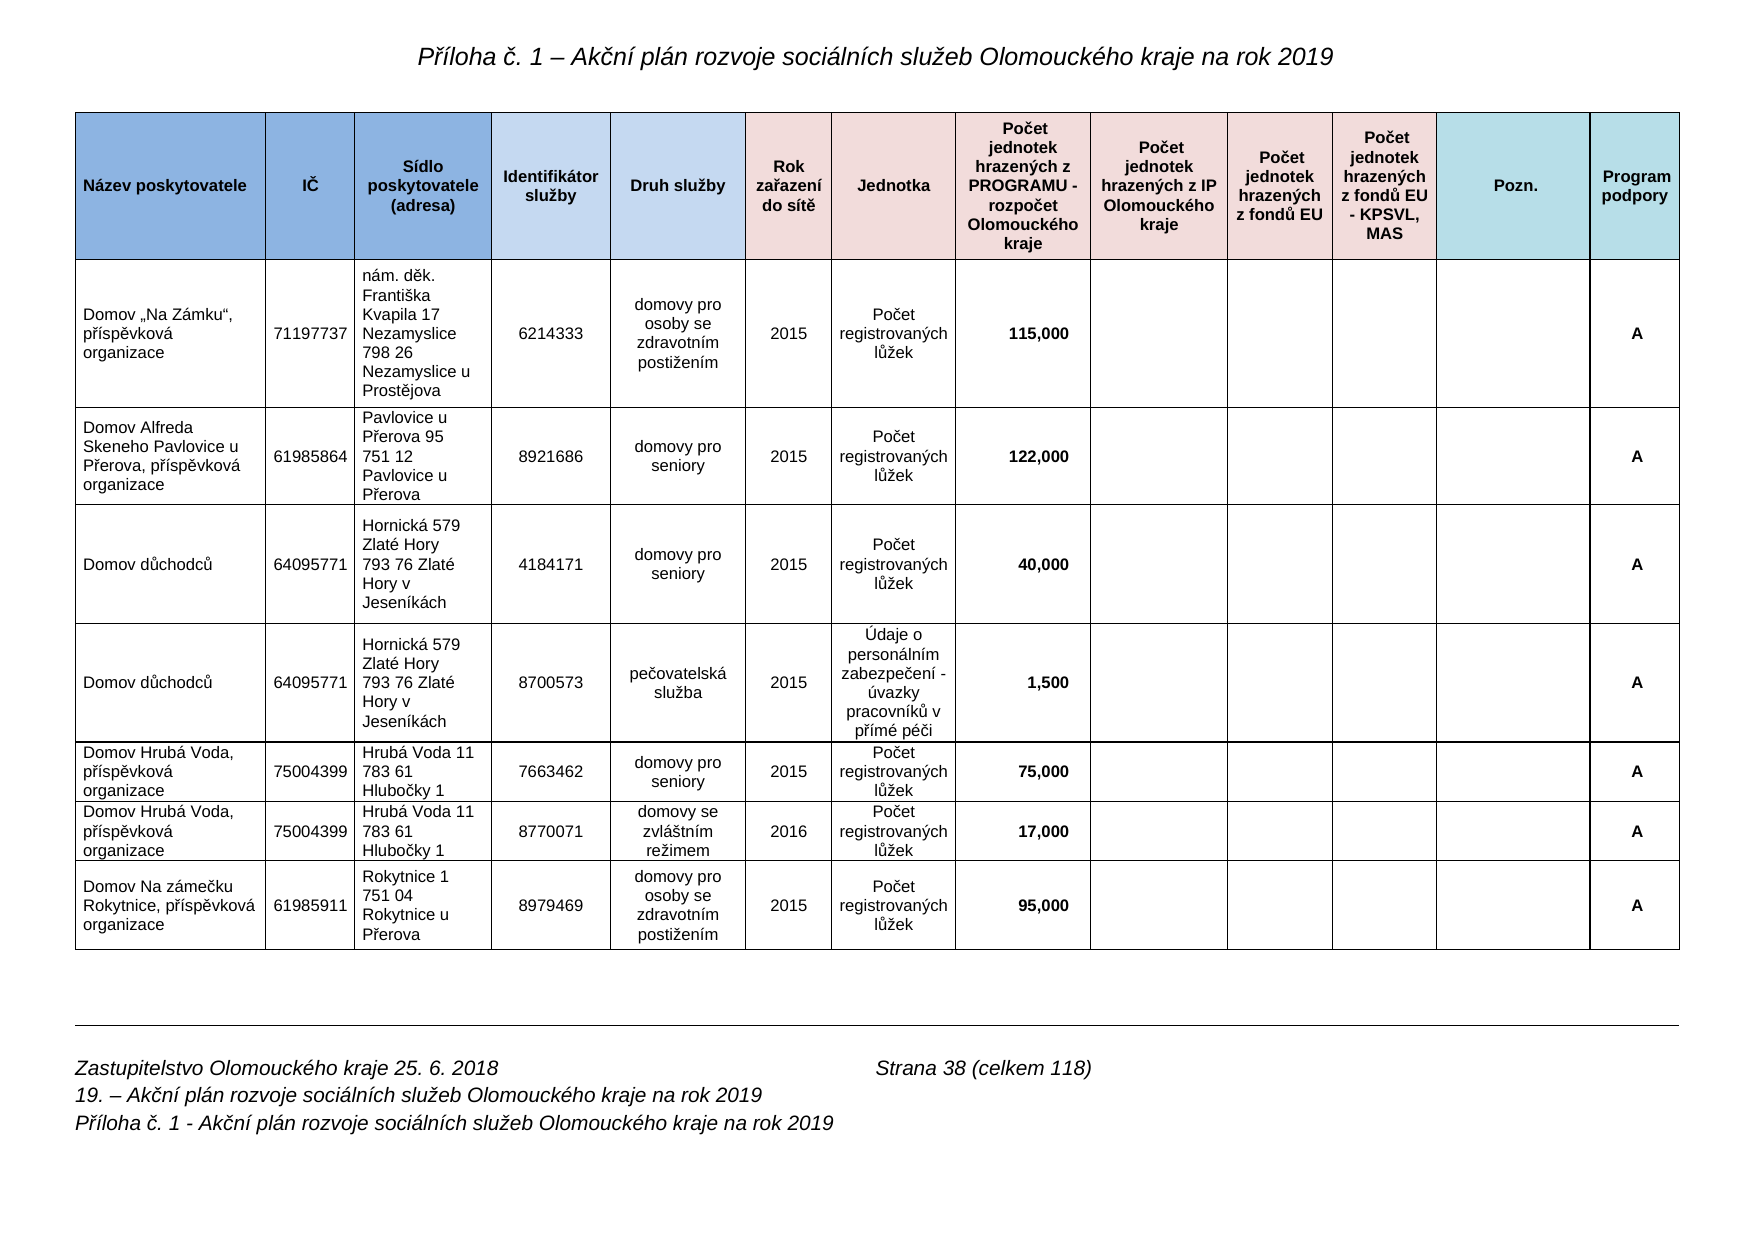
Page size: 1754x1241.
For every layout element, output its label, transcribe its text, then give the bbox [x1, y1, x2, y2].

table_cell [1228, 624, 1332, 741]
table_cell 64095771 [266, 624, 354, 741]
table_header Počet jednotek hrazených z PROGRAMU - rozpočet Olomouckého kraje [956, 113, 1090, 259]
table_cell [1333, 408, 1436, 504]
table_cell Počet registrovaných lůžek [832, 505, 955, 623]
table_cell Hornická 579 Zlaté Hory 793 76 Zlaté Hory v Jeseníkách [355, 505, 491, 623]
table_header Počet jednotek hrazených z fondů EU [1228, 113, 1332, 259]
table_cell [1333, 624, 1436, 741]
table_cell 8770071 [492, 802, 610, 860]
table_cell [1437, 743, 1589, 801]
table_cell Počet registrovaných lůžek [832, 408, 955, 504]
table_cell domovy se zvláštním režimem [611, 802, 745, 860]
table_header Pozn. [1437, 113, 1589, 259]
table_cell 115,000 [956, 260, 1090, 407]
table_cell [1228, 743, 1332, 801]
table_cell 2015 [746, 408, 831, 504]
table_cell 75004399 [266, 802, 354, 860]
table_cell [1228, 861, 1332, 949]
table_cell [1091, 260, 1227, 407]
table_cell [1091, 624, 1227, 741]
table_cell 6214333 [492, 260, 610, 407]
table_header Sídlo poskytovatele (adresa) [355, 113, 491, 259]
table_cell Pavlovice u Přerova 95 751 12 Pavlovice u Přerova [355, 408, 491, 504]
table_cell 64095771 [266, 505, 354, 623]
table_header Počet jednotek hrazených z IP Olomouckého kraje [1091, 113, 1227, 259]
table_cell Hornická 579 Zlaté Hory 793 76 Zlaté Hory v Jeseníkách [355, 624, 491, 741]
table_cell Hrubá Voda 11 783 61 Hlubočky 1 [355, 802, 491, 860]
table_cell A [1591, 861, 1679, 949]
table_cell 8700573 [492, 624, 610, 741]
table_cell 2015 [746, 743, 831, 801]
table_header Jednotka [832, 113, 955, 259]
table_cell 122,000 [956, 408, 1090, 504]
table_cell [1091, 743, 1227, 801]
table_cell [1437, 408, 1589, 504]
table_cell Domov Hrubá Voda, příspěvková organizace [76, 802, 265, 860]
table_cell 71197737 [266, 260, 354, 407]
table_header Program podpory [1591, 113, 1679, 259]
table_cell domovy pro seniory [611, 408, 745, 504]
table_cell A [1591, 743, 1679, 801]
table_cell 61985864 [266, 408, 354, 504]
table_header Rok zařazení do sítě [746, 113, 831, 259]
table_cell pečovatelská služba [611, 624, 745, 741]
table_cell 95,000 [956, 861, 1090, 949]
table_cell 4184171 [492, 505, 610, 623]
table_cell [1091, 505, 1227, 623]
table_cell Domov důchodců [76, 624, 265, 741]
table_cell [1091, 408, 1227, 504]
table_cell 2015 [746, 624, 831, 741]
table_cell [1228, 260, 1332, 407]
table_header Identifikátor služby [492, 113, 610, 259]
table_cell [1091, 802, 1227, 860]
table_cell A [1591, 260, 1679, 407]
table_cell 17,000 [956, 802, 1090, 860]
table_cell A [1591, 408, 1679, 504]
table_cell Hrubá Voda 11 783 61 Hlubočky 1 [355, 743, 491, 801]
table_cell [1437, 260, 1589, 407]
table_header Druh služby [611, 113, 745, 259]
table_cell [1333, 802, 1436, 860]
table_cell [1333, 861, 1436, 949]
table_cell domovy pro seniory [611, 743, 745, 801]
table_cell Údaje o personálním zabezpečení - úvazky pracovníků v přímé péči [832, 624, 955, 741]
table_cell [1091, 861, 1227, 949]
table_cell 1,500 [956, 624, 1090, 741]
table_cell Rokytnice 1 751 04 Rokytnice u Přerova [355, 861, 491, 949]
table_cell [1437, 624, 1589, 741]
table_cell Počet registrovaných lůžek [832, 861, 955, 949]
table_header Název poskytovatele [76, 113, 265, 259]
table_cell 8979469 [492, 861, 610, 949]
table_cell [1437, 802, 1589, 860]
table_cell Počet registrovaných lůžek [832, 802, 955, 860]
table_cell Počet registrovaných lůžek [832, 743, 955, 801]
table_cell [1437, 505, 1589, 623]
table_cell 7663462 [492, 743, 610, 801]
table_cell [1437, 861, 1589, 949]
table_cell 75,000 [956, 743, 1090, 801]
table_cell nám. děk. Františka Kvapila 17 Nezamyslice 798 26 Nezamyslice u Prostějova [355, 260, 491, 407]
table_cell [1228, 505, 1332, 623]
table_cell Počet registrovaných lůžek [832, 260, 955, 407]
table_cell [1333, 260, 1436, 407]
table_cell domovy pro seniory [611, 505, 745, 623]
table_cell [1333, 743, 1436, 801]
table_header IČ [266, 113, 354, 259]
table_cell [1228, 408, 1332, 504]
table_cell Domov Alfreda Skeneho Pavlovice u Přerova, příspěvková organizace [76, 408, 265, 504]
table_cell [1228, 802, 1332, 860]
table_cell 2015 [746, 861, 831, 949]
table_cell Domov „Na Zámku“, příspěvková organizace [76, 260, 265, 407]
table_cell A [1591, 505, 1679, 623]
table_cell 75004399 [266, 743, 354, 801]
table_cell A [1591, 802, 1679, 860]
table_cell domovy pro osoby se zdravotním postižením [611, 260, 745, 407]
table_cell 61985911 [266, 861, 354, 949]
table_cell 8921686 [492, 408, 610, 504]
table_cell [1333, 505, 1436, 623]
table_cell Domov Hrubá Voda, příspěvková organizace [76, 743, 265, 801]
table_cell domovy pro osoby se zdravotním postižením [611, 861, 745, 949]
table_header Počet jednotek hrazených z fondů EU - KPSVL, MAS [1333, 113, 1436, 259]
table_cell Domov Na zámečku Rokytnice, příspěvková organizace [76, 861, 265, 949]
table_cell 40,000 [956, 505, 1090, 623]
table_cell 2016 [746, 802, 831, 860]
table_cell 2015 [746, 505, 831, 623]
table_cell Domov důchodců [76, 505, 265, 623]
table_cell A [1591, 624, 1679, 741]
table_cell 2015 [746, 260, 831, 407]
